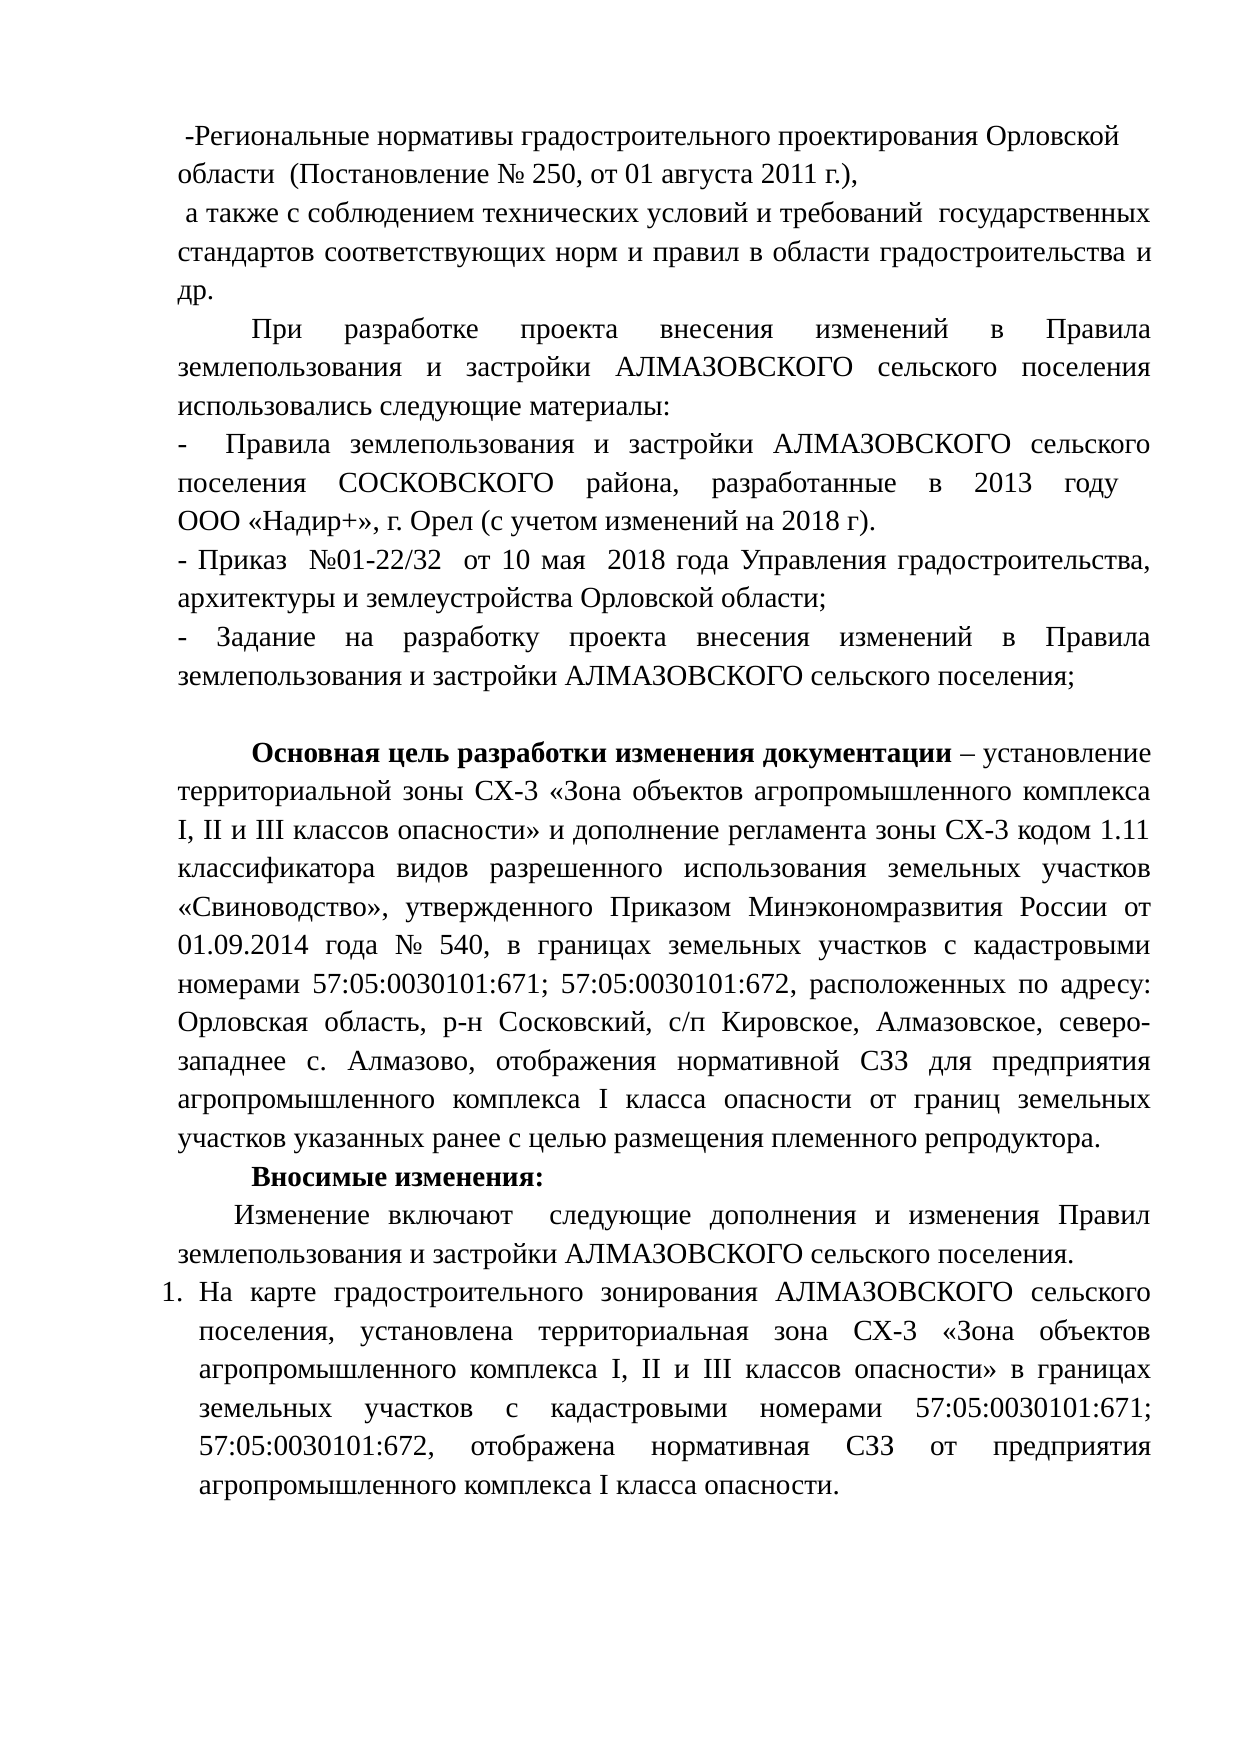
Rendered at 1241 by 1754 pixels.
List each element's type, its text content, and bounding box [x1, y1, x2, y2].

text Вносимые изменения: [177, 1159, 1152, 1192]
text - Задание на разработку проекта внесения изменений в Правила землепользования и застройки АЛМАЗОВСКОГО сельского поселения; [177, 619, 1152, 691]
text - Приказ №01-22/32 от 10 мая 2018 года Управления градостроительства, архитектуры и землеустройства Орловской области; [177, 542, 1152, 614]
text При разработке проекта внесения изменений в Правила землепользования и застройки АЛМАЗОВСКОГО сельского поселения использовались следующие материалы: [177, 311, 1152, 421]
text Изменение включают следующие дополнения и изменения Правил землепользования и застройки АЛМАЗОВСКОГО сельского поселения. [177, 1197, 1152, 1269]
text Основная цель разработки изменения документации – установление территориальной зоны СХ-3 «Зона объектов агропромышленного комплекса I, II и III классов опасности» и дополнение регламента зоны СХ-3 кодом 1.11 классификатора видов разрешенного использования земельных участков «Свиноводство», утвержденного Приказом Минэкономразвития России от 01.09.2014 года № 540, в границах земельных участков с кадастровыми номерами 57:05:0030101:671; 57:05:0030101:672, расположенных по адресу: Орловская область, р-н Сосковский, с/п Кировское, Алмазовское, северо-западнее с. Алмазово, отображения нормативной СЗЗ для предприятия агропромышленного комплекса I класса опасности от границ земельных участков указанных ранее с целью размещения племенного репродуктора. [177, 735, 1152, 1154]
text - Правила землепользования и застройки АЛМАЗОВСКОГО сельского поселения СОСКОВСКОГО района, разработанные в 2013 году ООО «Надир+», г. Орел (с учетом изменений на 2018 г). [177, 426, 1152, 537]
text -Региональные нормативы градостроительного проектирования Орловской области (Постановление № 250, от 01 августа 2011 г.), [177, 118, 1152, 190]
list На карте градостроительного зонирования АЛМАЗОВСКОГО сельского поселения, установлена территориальная зона СХ-3 «Зона объектов агропромышленного комплекса I, II и III классов опасности» в границах земельных участков с кадастровыми номерами 57:05:0030101:671; 57:05:0030101:672, отображена нормативная СЗЗ от предприятия агропромышленного комплекса I класса опасности. [161, 1274, 1152, 1501]
text а также с соблюдением технических условий и требований государственных стандартов соответствующих норм и правил в области градостроительства и др. [177, 195, 1152, 306]
